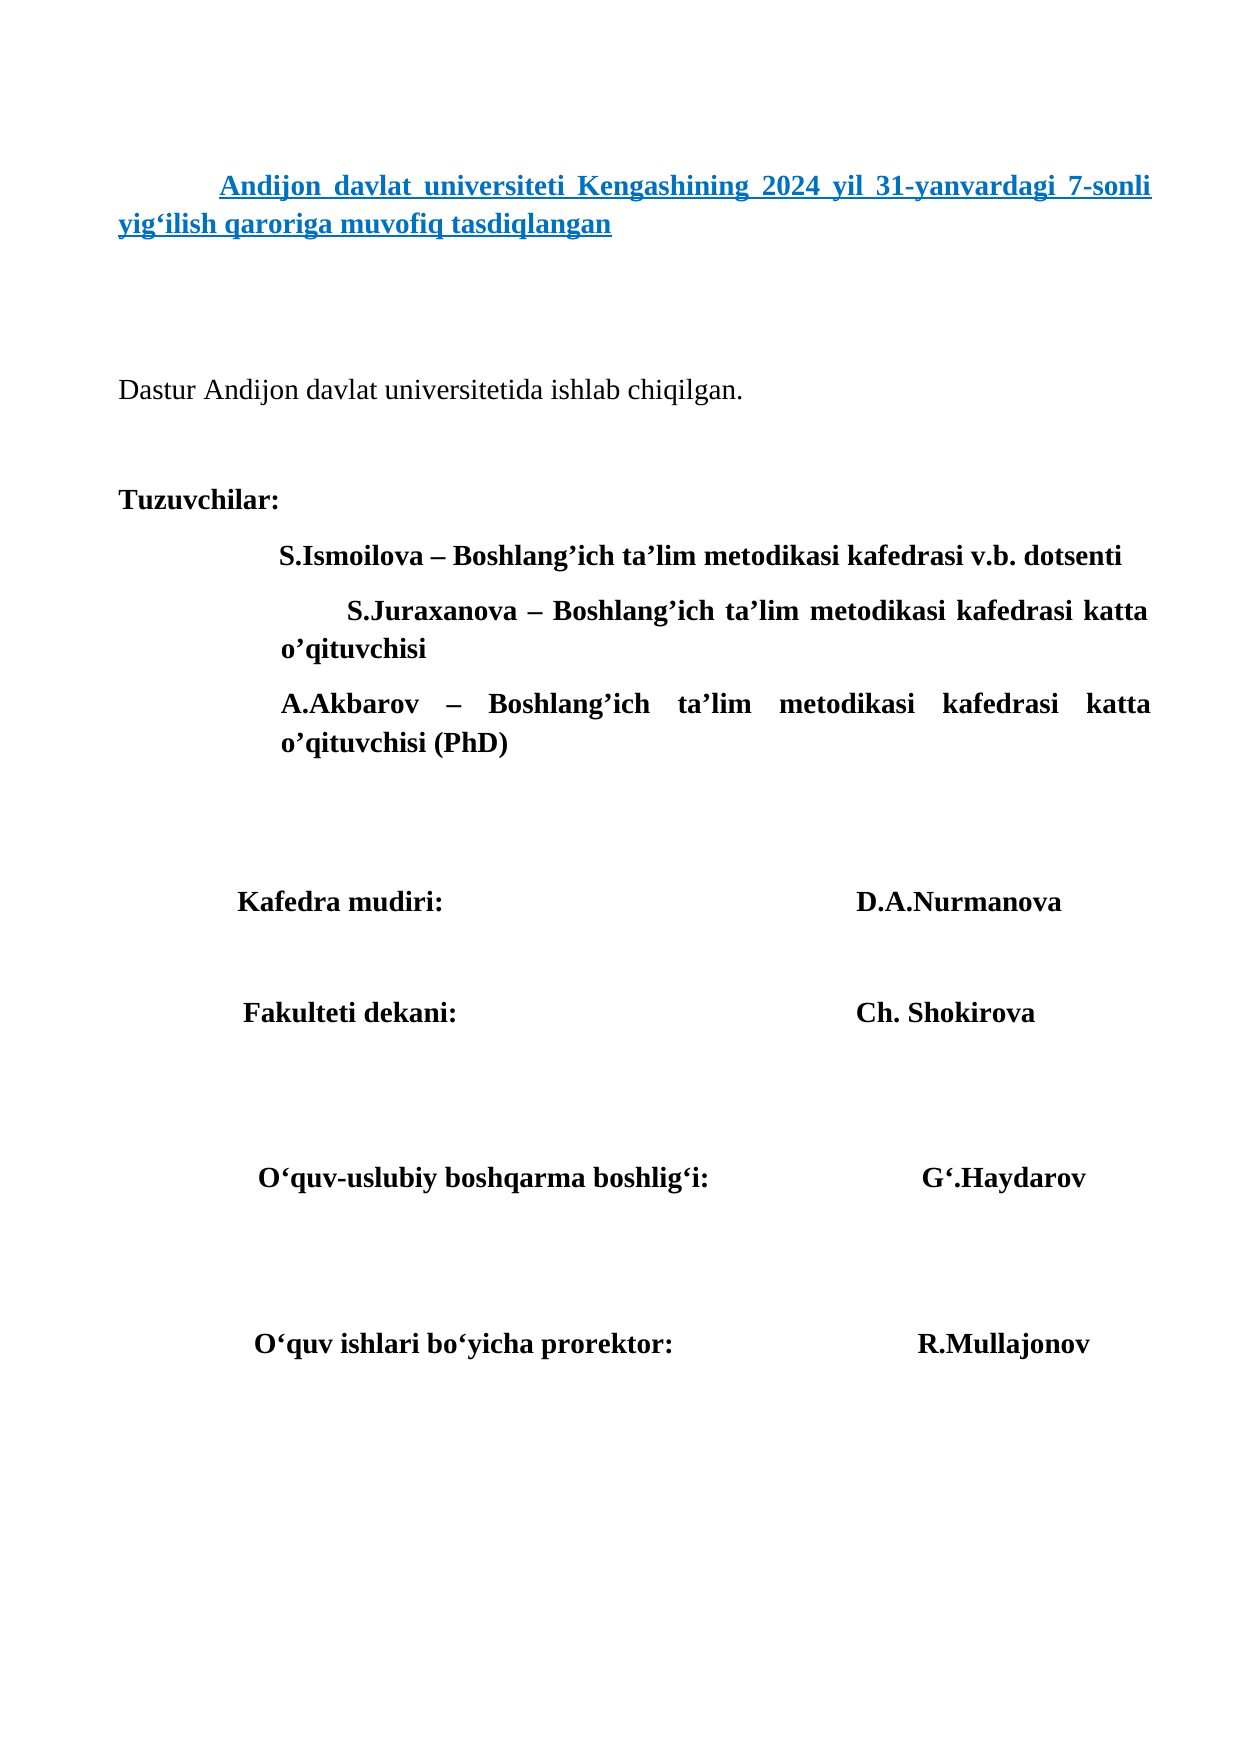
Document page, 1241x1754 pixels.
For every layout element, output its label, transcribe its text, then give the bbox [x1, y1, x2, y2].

text O‘quv-uslubiy boshqarma boshlig‘i: G‘.Haydarov [192, 1160, 1152, 1194]
text Dastur Andijon davlat universitetida ishlab chiqilgan. [118, 372, 1152, 406]
text S.Ismoilova – Boshlang’ich ta’lim metodikasi kafedrasi v.b. dotsenti [118, 538, 1152, 571]
text S.Juraxanova – Boshlang’ich ta’lim metodikasi kafedrasi katta o’qituvchisi [118, 593, 1152, 665]
text O‘quv ishlari bo‘yicha prorektor: R.Mullajonov [192, 1326, 1152, 1359]
text Tuzuvchilar: [118, 482, 1152, 516]
text Andijon davlat universiteti Kengashining 2024 yil 31-yanvardagi 7-sonli yig‘ilish qaroriga muvofiq tasdiqlangan [118, 168, 1152, 240]
text Kafedra mudiri: D.A.Nurmanova [118, 884, 1152, 918]
text A.Akbarov – Boshlang’ich ta’lim metodikasi kafedrasi katta o’qituvchisi (PhD) [281, 687, 1152, 759]
text Fakulteti dekani: Ch. Shokirova [192, 995, 1152, 1028]
